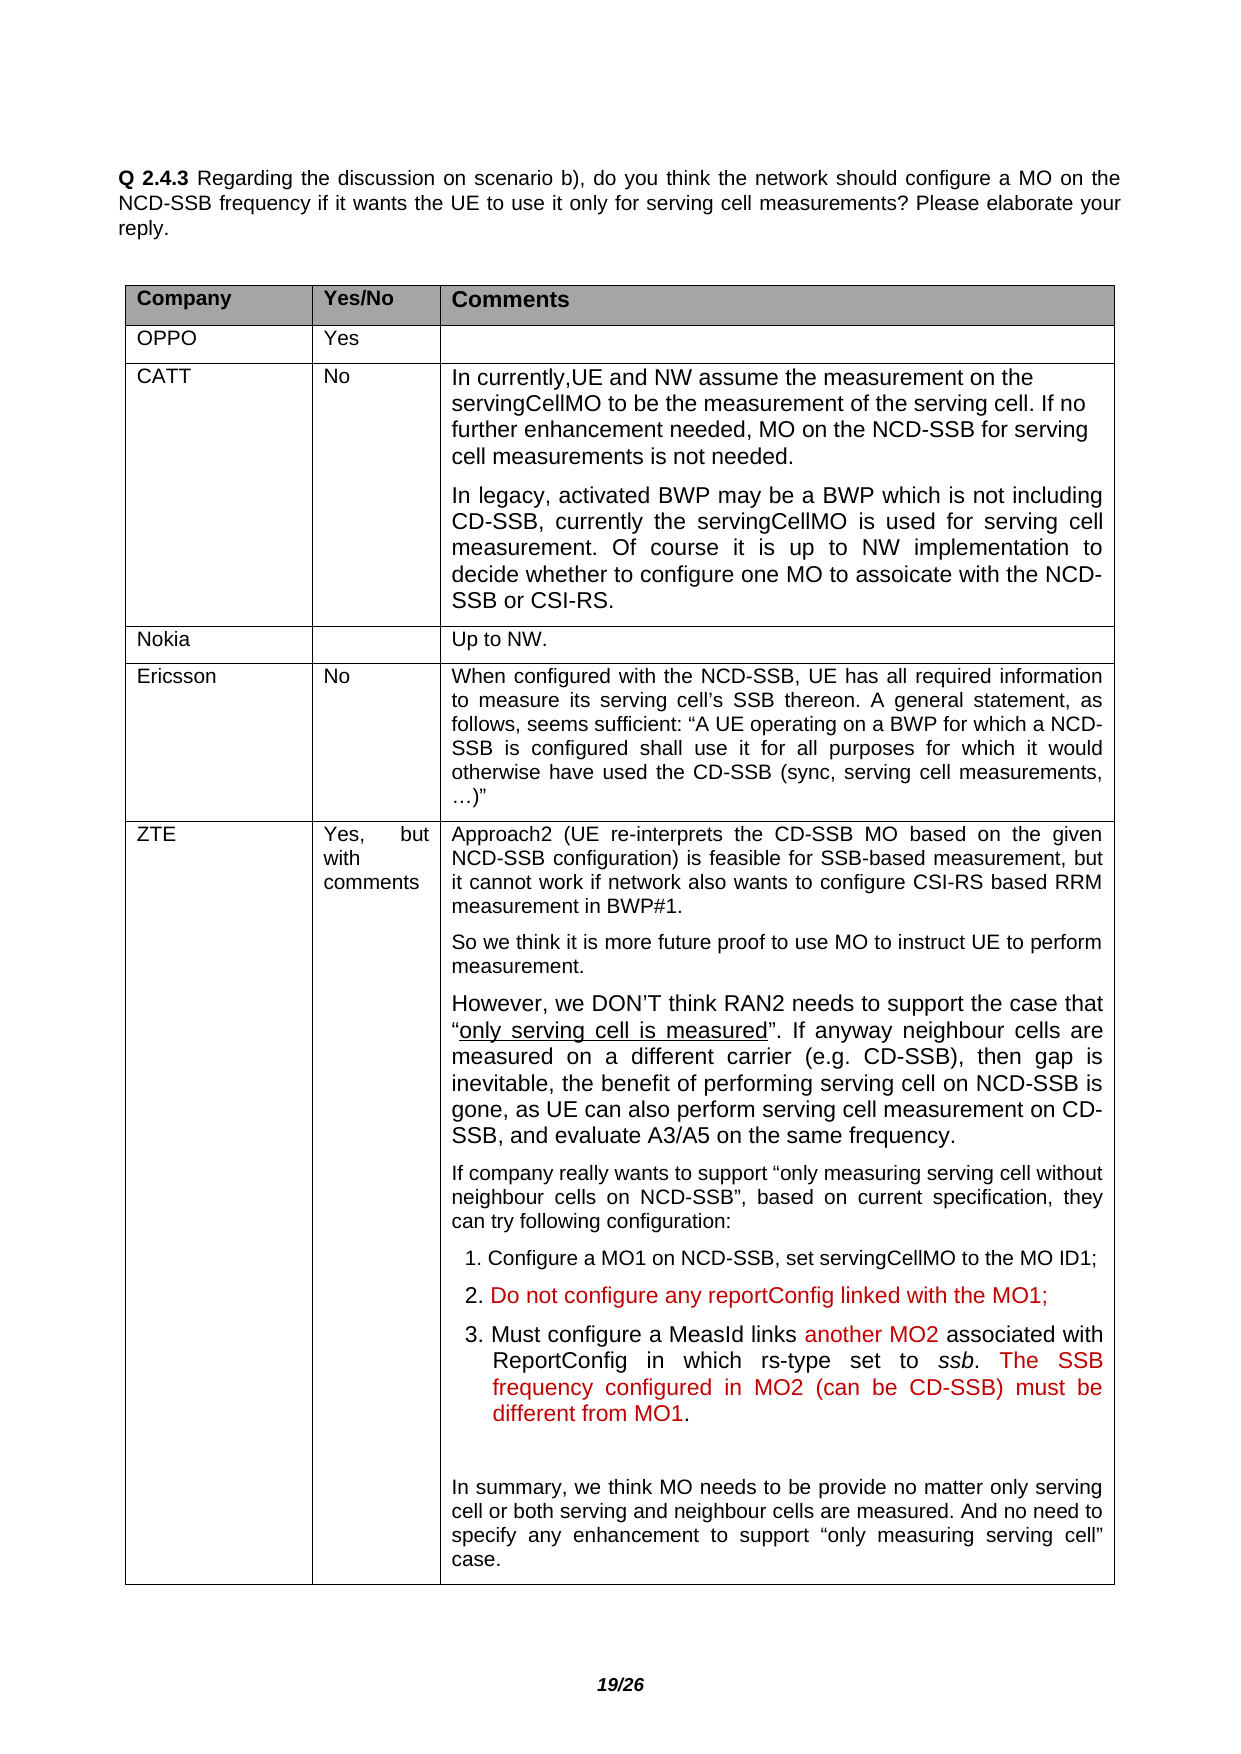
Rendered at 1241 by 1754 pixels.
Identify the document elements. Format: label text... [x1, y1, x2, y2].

table_header Yes/No [313, 286, 440, 325]
table_cell No [313, 664, 440, 821]
table_cell Approach2 (UE re-interprets the CD-SSB MO based on the given NCD-SSB configuration) is feasible for SSB-based measurement, but it cannot work if network also wants to configure CSI-RS based RRM measurement in BWP#1. So we think it is more future proof to use MO to instruct UE to perform measurement. However, we DON’T think RAN2 needs to support the case that “only serving cell is measured”. If anyway neighbour cells are measured on a different carrier (e.g. CD-SSB), then gap is inevitable, the benefit of performing serving cell on NCD-SSB is gone, as UE can also perform serving cell measurement on CD-SSB, and evaluate A3/A5 on the same frequency. If company really wants to support “only measuring serving cell without neighbour cells on NCD-SSB”, based on current specification, they can try following configuration: 1. Configure a MO1 on NCD-SSB, set servingCellMO to the MO ID1; 2. Do not configure any reportConfig linked with the MO1; 3. Must configure a MeasId links another MO2 associated with ReportConfig in which rs-type set to ssb. The SSB frequency configured in MO2 (can be CD-SSB) must be different from MO1. In summary, we think MO needs to be provide no matter only serving cell or both serving and neighbour cells are measured. And no need to specify any enhancement to support “only measuring serving cell” case. [441, 822, 1114, 1583]
table_cell In currently,UE and NW assume the measurement on the servingCellMO to be the measurement of the serving cell. If no further enhancement needed, MO on the NCD-SSB for serving cell measurements is not needed. In legacy, activated BWP may be a BWP which is not including CD-SSB, currently the servingCellMO is used for serving cell measurement. Of course it is up to NW implementation to decide whether to configure one MO to assoicate with the NCD-SSB or CSI-RS. [441, 364, 1114, 626]
table_cell Nokia [126, 627, 312, 663]
table_cell Ericsson [126, 664, 312, 821]
table_cell Yes [313, 326, 440, 363]
table_header Company [126, 286, 312, 325]
table_cell No [313, 364, 440, 626]
table_cell CATT [126, 364, 312, 626]
table_cell Up to NW. [441, 627, 1114, 663]
table_cell Yes, but with comments [313, 822, 440, 1583]
table_cell ZTE [126, 822, 312, 1583]
table_cell [313, 627, 440, 663]
text Q 2.4.3 Regarding the discussion on scenario b), do you think the network should configure a MO on the NCD-SSB frequency if it wants the UE to use it only for serving cell measurements? Please elaborate your reply. [118, 166, 1122, 240]
table_cell When configured with the NCD-SSB, UE has all required information to measure its serving cell’s SSB thereon. A general statement, as follows, seems sufficient: “A UE operating on a BWP for which a NCD-SSB is configured shall use it for all purposes for which it would otherwise have used the CD-SSB (sync, serving cell measurements, …)” [441, 664, 1114, 821]
table_cell OPPO [126, 326, 312, 363]
table_cell [441, 326, 1114, 363]
table_header Comments [441, 286, 1114, 325]
